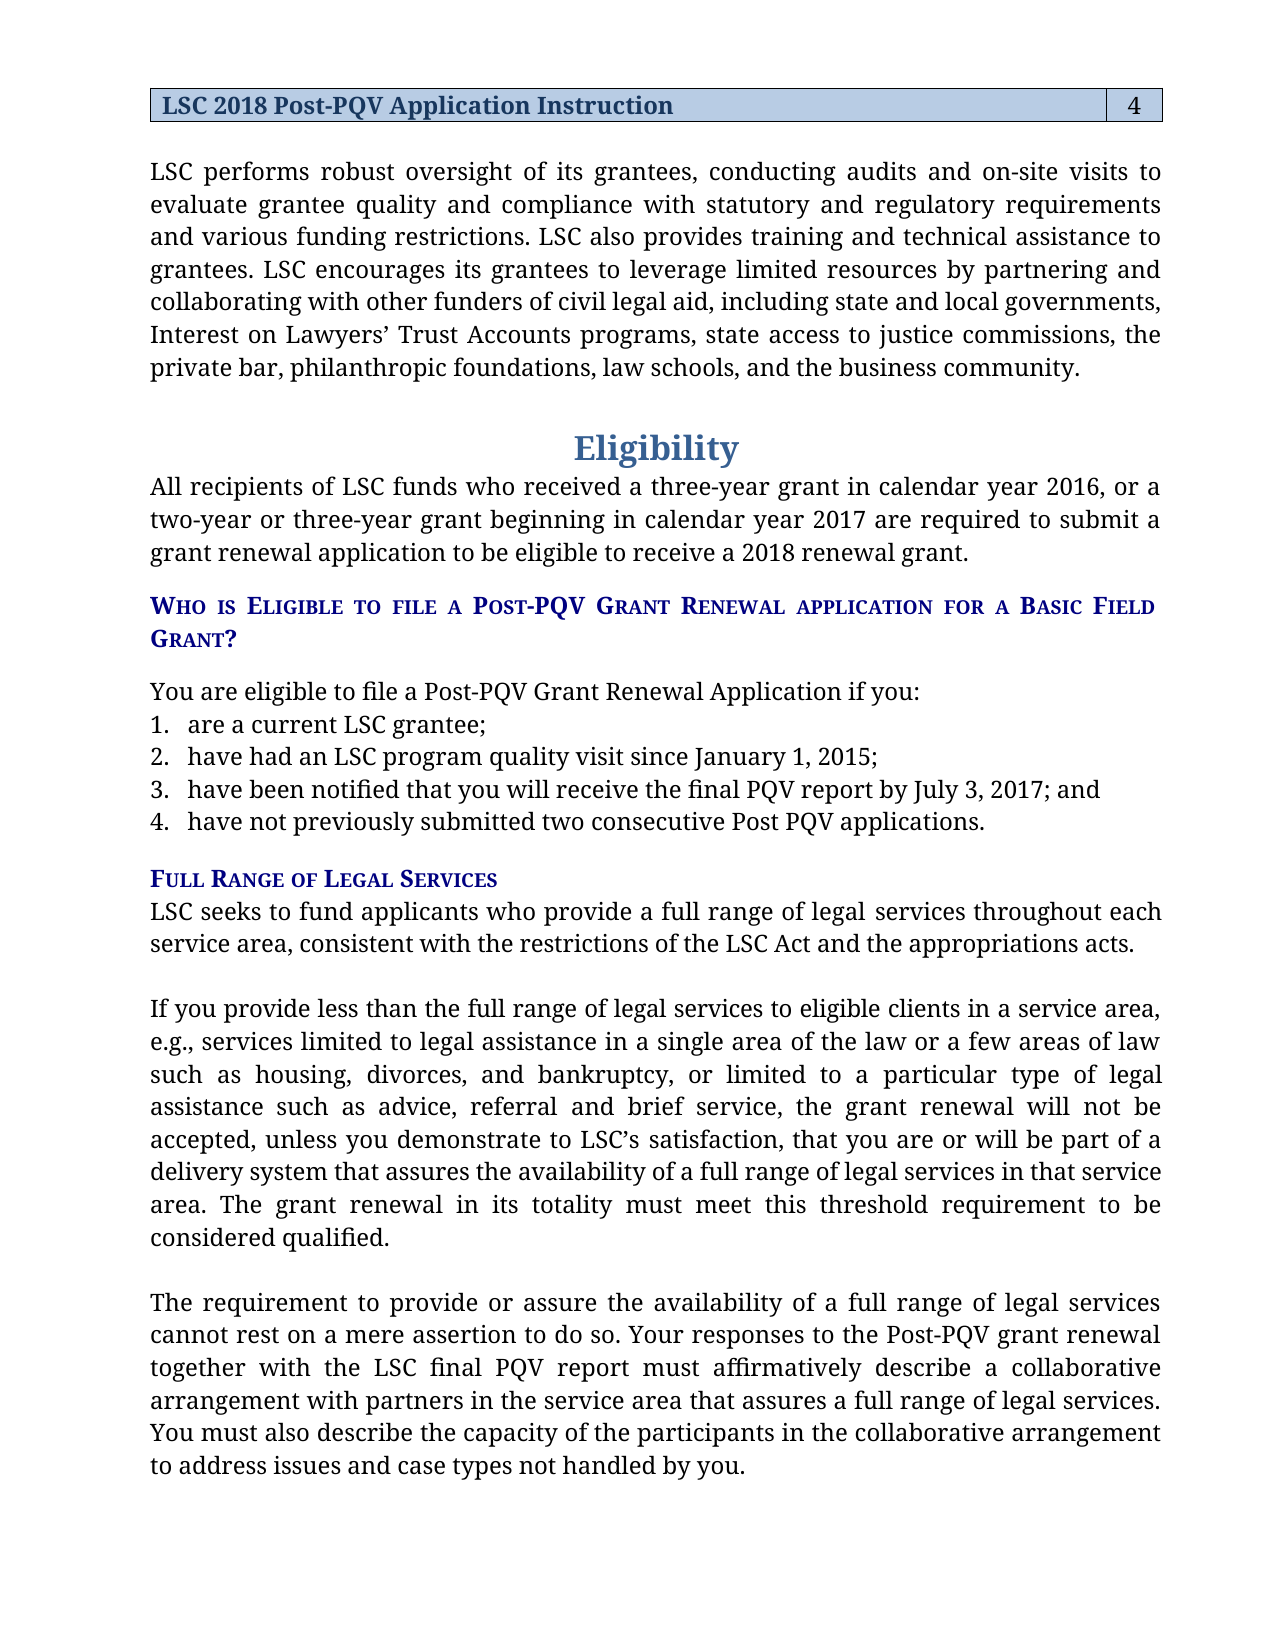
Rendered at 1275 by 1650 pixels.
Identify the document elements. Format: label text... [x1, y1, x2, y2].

list have not previously submitted two consecutive Post PQV applications. [150, 805, 1162, 838]
text LSC performs robust oversight of its grantees, conducting audits and on-site visits to evaluate grantee quality and compliance with statutory and regulatory requirements and various funding restrictions. LSC also provides training and technical assistance to grantees. LSC encourages its grantees to leverage limited resources by partnering and collaborating with other funders of civil legal aid, including state and local governments, Interest on Lawyers’ Trust Accounts programs, state access to justice commissions, the private bar, philanthropic foundations, law schools, and the business community. [150, 155, 1162, 383]
text Eligibility [150, 425, 1162, 470]
text If you provide less than the full range of legal services to eligible clients in a service area, e.g., services limited to legal assistance in a single area of the law or a few areas of law such as housing, divorces, and bankruptcy, or limited to a particular type of legal assistance such as advice, referral and brief service, the grant renewal will not be accepted, unless you demonstrate to LSC’s satisfaction, that you are or will be part of a delivery system that assures the availability of a full range of legal services in that service area. The grant renewal in its totality must meet this threshold requirement to be considered qualified. [150, 992, 1162, 1253]
list have been notified that you will receive the final PQV report by July 3, 2017; and [150, 773, 1162, 805]
list have had an LSC program quality visit since January 1, 2015; [150, 740, 1162, 773]
text LSC seeks to fund applicants who provide a full range of legal services throughout each service area, consistent with the restrictions of the LSC Act and the appropriations acts. [150, 894, 1162, 959]
text The requirement to provide or assure the availability of a full range of legal services cannot rest on a mere assertion to do so. Your responses to the Post-PQV grant renewal together with the LSC final PQV report must affirmatively describe a collaborative arrangement with partners in the service area that assures a full range of legal services. You must also describe the capacity of the participants in the collaborative arrangement to address issues and case types not handled by you. [150, 1286, 1162, 1481]
text Who is Eligible to file a Post-PQV Grant Renewal application for a Basic Field Grant? [150, 589, 1156, 654]
subtitle Full Range of Legal Services [150, 862, 1162, 894]
text All recipients of LSC funds who received a three-year grant in calendar year 2016, or a two-year or three-year grant beginning in calendar year 2017 are required to submit a grant renewal application to be eligible to receive a 2018 renewal grant. [150, 470, 1162, 568]
list are a current LSC grantee; [150, 707, 1162, 740]
text You are eligible to file a Post-PQV Grant Renewal Application if you: [150, 675, 1162, 707]
